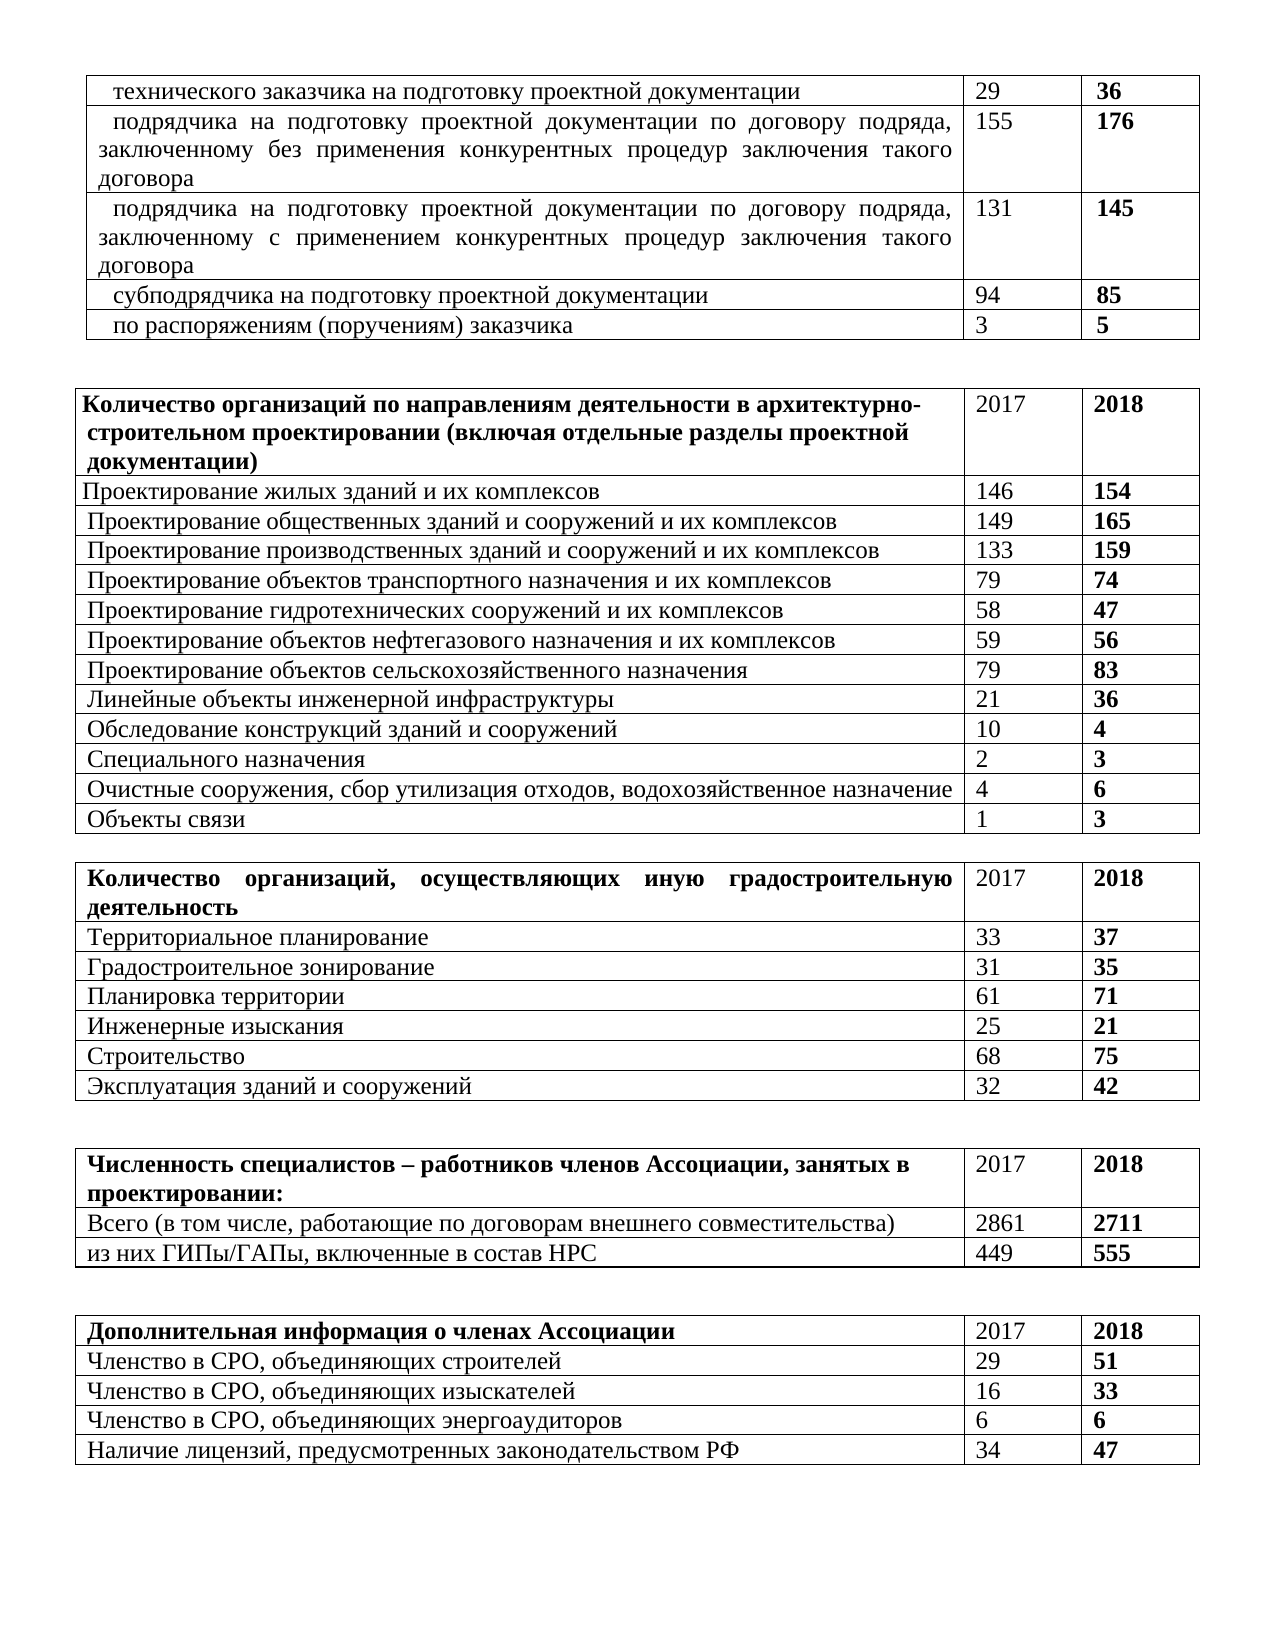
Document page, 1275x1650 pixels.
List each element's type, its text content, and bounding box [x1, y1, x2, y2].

table_cell 85 [1082, 280, 1199, 309]
table_cell 21 [1083, 1011, 1199, 1040]
table_header 2018 [1082, 1149, 1199, 1207]
table_cell из них ГИПы/ГАПы, включенные в состав НРС [76, 1238, 964, 1266]
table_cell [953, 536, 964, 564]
table_cell технического заказчика на подготовку проектной документации [87, 76, 963, 105]
table_cell субподрядчика на подготовку проектной документации [87, 280, 963, 309]
table_header Количество организаций, осуществляющих иную градостроительную деятельность [76, 863, 964, 921]
table_cell 31 [965, 952, 1082, 980]
table_cell 74 [1083, 565, 1199, 594]
table_cell 6 [965, 1406, 1081, 1434]
table_cell 133 [965, 536, 1082, 564]
table_cell 165 [1083, 506, 1199, 534]
table_cell подрядчика на подготовку проектной документации по договору подряда, заключенному с применением конкурентных процедур заключения такого договора [87, 193, 963, 279]
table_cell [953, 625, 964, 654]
table_cell 155 [964, 106, 1081, 192]
table_header 2018 [1082, 1316, 1199, 1345]
table_header 2017 [965, 1149, 1081, 1207]
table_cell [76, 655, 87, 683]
table_cell Эксплуатация зданий и сооружений [76, 1071, 964, 1099]
table_cell 83 [1083, 655, 1199, 683]
table_cell 159 [1083, 536, 1199, 564]
table_cell Строительство [76, 1041, 964, 1070]
table_cell 35 [1083, 952, 1199, 980]
table_cell 449 [965, 1238, 1081, 1266]
table_cell 149 [965, 506, 1082, 534]
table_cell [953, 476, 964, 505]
table_header 2017 [965, 863, 1082, 921]
table_cell 79 [965, 565, 1082, 594]
table_cell 10 [965, 714, 1082, 743]
table_cell 145 [1082, 193, 1199, 279]
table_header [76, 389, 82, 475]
table_cell 29 [965, 1346, 1081, 1375]
table_header 2018 [1083, 389, 1199, 475]
table_cell 47 [1082, 1435, 1199, 1464]
table_cell Территориальное планирование [76, 922, 964, 951]
table_cell 33 [965, 922, 1082, 951]
table_cell 176 [1082, 106, 1199, 192]
table_header 2018 [1083, 863, 1199, 921]
table_cell 3 [964, 310, 1081, 339]
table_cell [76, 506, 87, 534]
table_cell 131 [964, 193, 1081, 279]
table_cell Очистные сооружения, сбор утилизация отходов, водохозяйственное назначение [76, 774, 964, 803]
table_cell 47 [1083, 595, 1199, 624]
table_cell 555 [1082, 1238, 1199, 1266]
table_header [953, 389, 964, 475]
table_cell Градостроительное зонирование [76, 952, 964, 980]
table_cell Специального назначения [76, 744, 964, 773]
table_cell 2 [965, 744, 1082, 773]
table_cell 68 [965, 1041, 1082, 1070]
table_cell 94 [964, 280, 1081, 309]
table_cell 6 [1083, 774, 1199, 803]
table_cell 3 [1083, 804, 1199, 832]
table_cell Объекты связи [76, 804, 964, 832]
table_cell Членство в СРО, объединяющих изыскателей [76, 1376, 964, 1404]
table_cell 32 [965, 1071, 1082, 1099]
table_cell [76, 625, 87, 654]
table_header Численность специалистов – работников членов Ассоциации, занятых в проектировании: [76, 1149, 964, 1207]
table_cell 6 [1082, 1406, 1199, 1434]
table_cell 3 [1083, 744, 1199, 773]
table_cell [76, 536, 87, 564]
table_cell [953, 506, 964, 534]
table_cell 16 [965, 1376, 1081, 1404]
table_cell 2711 [1082, 1208, 1199, 1237]
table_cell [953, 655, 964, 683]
table_cell 36 [1082, 76, 1199, 105]
table_cell 2861 [965, 1208, 1081, 1237]
table_cell 79 [965, 655, 1082, 683]
table_cell Инженерные изыскания [76, 1011, 964, 1040]
table_cell 51 [1082, 1346, 1199, 1375]
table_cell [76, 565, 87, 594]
table_cell 29 [964, 76, 1081, 105]
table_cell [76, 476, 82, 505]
table_header Дополнительная информация о членах Ассоциации [76, 1316, 964, 1345]
table_cell 33 [1082, 1376, 1199, 1404]
table_cell по распоряжениям (поручениям) заказчика [87, 310, 963, 339]
table_cell Членство в СРО, объединяющих строителей [76, 1346, 964, 1375]
table_cell Планировка территории [76, 981, 964, 1010]
table_cell 1 [965, 804, 1082, 832]
table_cell 36 [1083, 685, 1199, 713]
table_cell 34 [965, 1435, 1081, 1464]
table_cell Обследование конструкций зданий и сооружений [76, 714, 964, 743]
table_cell подрядчика на подготовку проектной документации по договору подряда, заключенному без применения конкурентных процедур заключения такого договора [87, 106, 963, 192]
table_cell Членство в СРО, объединяющих энергоаудиторов [76, 1406, 964, 1434]
table_cell 4 [1083, 714, 1199, 743]
table_cell 37 [1083, 922, 1199, 951]
table_cell Всего (в том числе, работающие по договорам внешнего совместительства) [76, 1208, 964, 1237]
table_cell 61 [965, 981, 1082, 1010]
table_cell Наличие лицензий, предусмотренных законодательством РФ [76, 1435, 964, 1464]
table_cell 71 [1083, 981, 1199, 1010]
table_cell 42 [1083, 1071, 1199, 1099]
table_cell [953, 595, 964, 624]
table_header 2017 [965, 389, 1082, 475]
table_cell 25 [965, 1011, 1082, 1040]
table_cell 146 [965, 476, 1082, 505]
table_cell 5 [1082, 310, 1199, 339]
table_cell 56 [1083, 625, 1199, 654]
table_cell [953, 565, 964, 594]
table_cell 75 [1083, 1041, 1199, 1070]
table_cell 59 [965, 625, 1082, 654]
table_cell 154 [1083, 476, 1199, 505]
table_cell 21 [965, 685, 1082, 713]
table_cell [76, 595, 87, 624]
table_cell 58 [965, 595, 1082, 624]
table_header 2017 [965, 1316, 1081, 1345]
table_cell 4 [965, 774, 1082, 803]
table_cell Линейные объекты инженерной инфраструктуры [76, 685, 964, 713]
